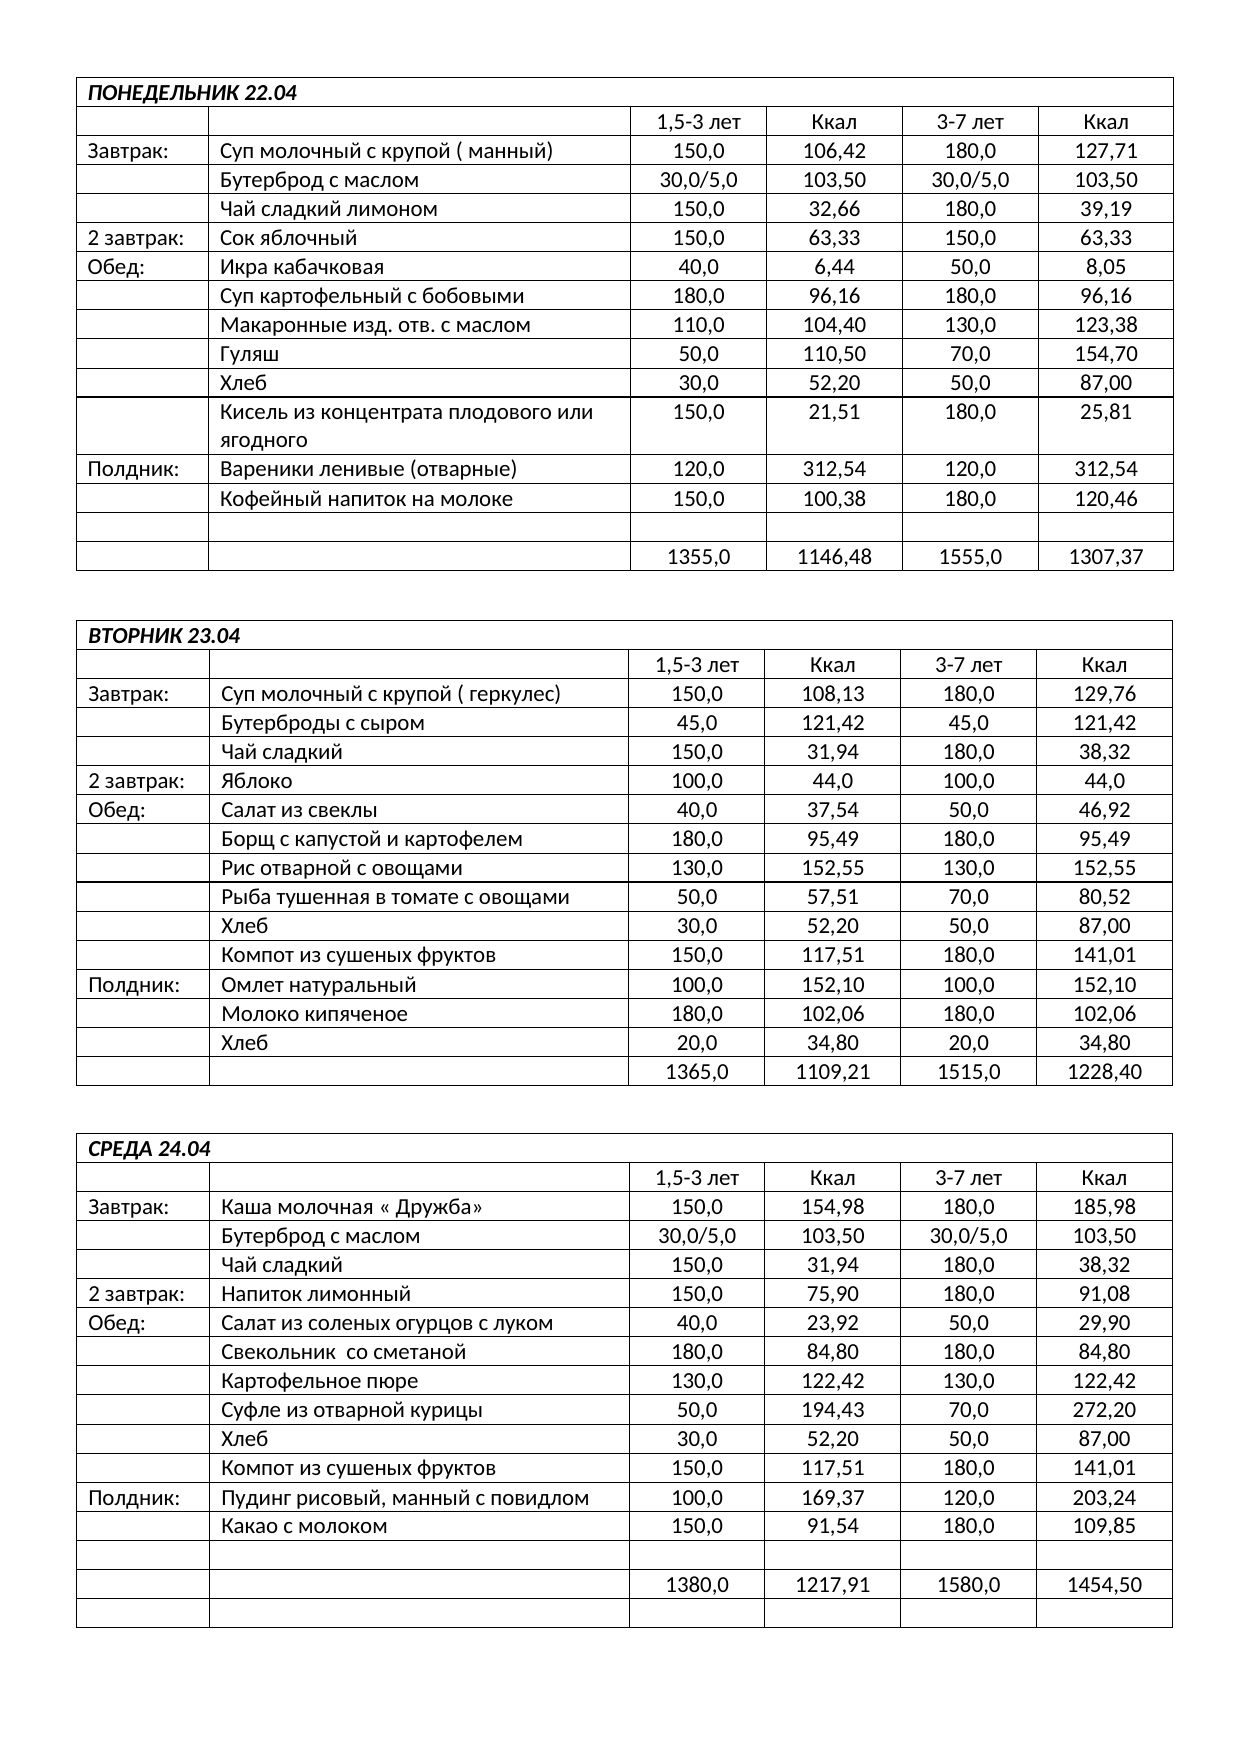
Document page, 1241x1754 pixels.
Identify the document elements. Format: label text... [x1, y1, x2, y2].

table_cell [209, 542, 630, 570]
table_cell [209, 513, 630, 541]
table_cell 30,0/5,0 [901, 1221, 1036, 1249]
table_cell 117,51 [765, 941, 900, 969]
table_cell 3-7 лет [903, 107, 1038, 135]
table_cell 80,52 [1037, 883, 1172, 911]
table_cell Чай сладкий [210, 737, 628, 765]
table_cell 91,54 [765, 1512, 900, 1540]
table_cell 103,50 [767, 165, 902, 193]
table_cell 150,0 [630, 1250, 764, 1278]
table_cell 130,0 [630, 1366, 764, 1394]
table_cell 180,0 [901, 1512, 1036, 1540]
table_cell Суп молочный с крупой ( геркулес) [210, 679, 628, 707]
table_cell 152,55 [1037, 854, 1172, 881]
table_cell Полдник: [77, 970, 209, 998]
table_cell 3-7 лет [901, 1163, 1036, 1191]
table_cell [77, 854, 209, 881]
table_cell Какао с молоком [210, 1512, 629, 1540]
table_cell 150,0 [631, 484, 766, 512]
table_cell 180,0 [903, 281, 1038, 309]
table_cell 52,20 [765, 912, 900, 939]
table_cell [210, 1541, 629, 1569]
table_cell 39,19 [1039, 194, 1173, 222]
table_cell 87,00 [1037, 912, 1172, 939]
table_cell Компот из сушеных фруктов [210, 1454, 629, 1482]
table_cell 70,0 [901, 883, 1036, 911]
table_cell Ккал [765, 1163, 900, 1191]
table_cell 110,50 [767, 339, 902, 367]
table_cell 30,0 [630, 1425, 764, 1452]
table_header ВТОРНИК 23.04 [77, 621, 1172, 649]
table_cell 180,0 [901, 737, 1036, 765]
table_cell 120,46 [1039, 484, 1173, 512]
table_cell 150,0 [629, 737, 764, 765]
table_cell 180,0 [630, 1337, 764, 1365]
table_cell 2 завтрак: [77, 1279, 209, 1307]
table_cell Суфле из отварной курицы [210, 1395, 629, 1423]
table_cell Яблоко [210, 766, 628, 794]
table_cell 130,0 [903, 310, 1038, 338]
table_cell 103,50 [765, 1221, 900, 1249]
table_cell 2 завтрак: [77, 223, 208, 251]
table_cell 194,43 [765, 1395, 900, 1423]
table_cell 121,42 [765, 708, 900, 736]
table_cell 180,0 [901, 941, 1036, 969]
table_cell [210, 1163, 629, 1191]
table_cell 150,0 [631, 194, 766, 222]
table_cell Салат из свеклы [210, 795, 628, 823]
table_cell 180,0 [901, 1337, 1036, 1365]
table_cell 91,08 [1037, 1279, 1172, 1307]
table_cell 121,42 [1037, 708, 1172, 736]
table_cell 127,71 [1039, 136, 1173, 164]
table_cell 23,92 [765, 1308, 900, 1336]
table_cell 100,0 [629, 970, 764, 998]
table_cell 70,0 [903, 339, 1038, 367]
table_cell [77, 484, 208, 512]
table_cell 180,0 [903, 398, 1038, 453]
table_cell 29,90 [1037, 1308, 1172, 1336]
table_cell 1515,0 [901, 1057, 1036, 1085]
table_cell Рис отварной с овощами [210, 854, 628, 881]
table_cell Хлеб [210, 1028, 628, 1056]
table_cell [901, 1541, 1036, 1569]
table_cell 84,80 [1037, 1337, 1172, 1365]
table_cell 45,0 [901, 708, 1036, 736]
table_cell 40,0 [631, 252, 766, 280]
table_cell Кофейный напиток на молоке [209, 484, 630, 512]
table_cell 203,24 [1037, 1483, 1172, 1511]
table_cell 141,01 [1037, 941, 1172, 969]
table_cell 122,42 [1037, 1366, 1172, 1394]
table_cell 50,0 [903, 252, 1038, 280]
table_cell [1037, 1541, 1172, 1569]
table_cell 87,00 [1037, 1425, 1172, 1452]
table_cell 130,0 [901, 1366, 1036, 1394]
table_cell [210, 650, 628, 678]
table_cell Завтрак: [77, 136, 208, 164]
table_cell 312,54 [1039, 455, 1173, 483]
table_cell 102,06 [1037, 999, 1172, 1027]
table_cell 20,0 [629, 1028, 764, 1056]
table_cell 150,0 [630, 1512, 764, 1540]
table_cell 106,42 [767, 136, 902, 164]
table_cell 150,0 [629, 679, 764, 707]
table_cell [209, 107, 630, 135]
table_cell 100,0 [630, 1483, 764, 1511]
table_cell 272,20 [1037, 1395, 1172, 1423]
table_cell 117,51 [765, 1454, 900, 1482]
table_cell 75,90 [765, 1279, 900, 1307]
table_cell [77, 737, 209, 765]
table_cell [77, 1057, 209, 1085]
table_cell 8,05 [1039, 252, 1173, 280]
table_cell Обед: [77, 252, 208, 280]
table_cell 40,0 [629, 795, 764, 823]
table_cell [210, 1570, 629, 1598]
table_cell 123,38 [1039, 310, 1173, 338]
table_cell 152,10 [765, 970, 900, 998]
table_cell Хлеб [210, 1425, 629, 1452]
table_cell [77, 941, 209, 969]
table_cell Компот из сушеных фруктов [210, 941, 628, 969]
table_cell Ккал [1039, 107, 1173, 135]
table_cell [77, 1366, 209, 1394]
table_cell Сок яблочный [209, 223, 630, 251]
table_cell 180,0 [901, 999, 1036, 1027]
table_cell Икра кабачковая [209, 252, 630, 280]
table_cell 50,0 [901, 1425, 1036, 1452]
table_cell 38,32 [1037, 1250, 1172, 1278]
table_cell [77, 1337, 209, 1365]
table_cell 37,54 [765, 795, 900, 823]
table_cell 52,20 [765, 1425, 900, 1452]
table_cell 1,5-3 лет [629, 650, 764, 678]
table_cell 150,0 [631, 398, 766, 453]
table_cell 3-7 лет [901, 650, 1036, 678]
table_cell [77, 165, 208, 193]
table_cell [765, 1541, 900, 1569]
table_cell 180,0 [903, 136, 1038, 164]
table_cell 1217,91 [765, 1570, 900, 1598]
table_cell Суп картофельный с бобовыми [209, 281, 630, 309]
table_cell 30,0 [631, 369, 766, 396]
table_cell 31,94 [765, 737, 900, 765]
table_cell 96,16 [1039, 281, 1173, 309]
table_cell 20,0 [901, 1028, 1036, 1056]
table_cell Молоко кипяченое [210, 999, 628, 1027]
table_cell 1,5-3 лет [630, 1163, 764, 1191]
table_cell 100,0 [901, 970, 1036, 998]
table_cell [77, 912, 209, 939]
table_cell [77, 1454, 209, 1482]
table_cell 180,0 [901, 1250, 1036, 1278]
table_cell 180,0 [901, 1192, 1036, 1220]
table_cell 1307,37 [1039, 542, 1173, 570]
table_cell [77, 310, 208, 338]
table_cell [903, 513, 1038, 541]
table_cell 108,13 [765, 679, 900, 707]
table_cell 103,50 [1039, 165, 1173, 193]
table_cell 52,20 [767, 369, 902, 396]
table_cell 50,0 [629, 883, 764, 911]
table_cell Завтрак: [77, 679, 209, 707]
table_cell [77, 542, 208, 570]
table_cell 25,81 [1039, 398, 1173, 453]
table_cell 1555,0 [903, 542, 1038, 570]
table_cell 38,32 [1037, 737, 1172, 765]
table_cell 180,0 [901, 679, 1036, 707]
table_cell Хлеб [210, 912, 628, 939]
table_cell 102,06 [765, 999, 900, 1027]
table_cell 96,16 [767, 281, 902, 309]
table_cell Завтрак: [77, 1192, 209, 1220]
table_cell Полдник: [77, 1483, 209, 1511]
table_cell [77, 1512, 209, 1540]
table_cell Салат из соленых огурцов с луком [210, 1308, 629, 1336]
table_cell 180,0 [903, 194, 1038, 222]
table_cell Бутерброд с маслом [209, 165, 630, 193]
table_cell [767, 513, 902, 541]
table_cell 180,0 [901, 1279, 1036, 1307]
table_cell Суп молочный с крупой ( манный) [209, 136, 630, 164]
table_cell [77, 650, 209, 678]
table_cell 100,0 [901, 766, 1036, 794]
table_cell [765, 1599, 900, 1627]
table_cell 50,0 [901, 1308, 1036, 1336]
table_cell 50,0 [903, 369, 1038, 396]
table_cell Картофельное пюре [210, 1366, 629, 1394]
table_cell 109,85 [1037, 1512, 1172, 1540]
table_cell 150,0 [630, 1192, 764, 1220]
table_cell [77, 1028, 209, 1056]
table_cell 30,0 [629, 912, 764, 939]
table_cell [77, 398, 208, 453]
table_cell [77, 1541, 209, 1569]
table_cell 185,98 [1037, 1192, 1172, 1220]
table_cell [77, 1395, 209, 1423]
table_cell 180,0 [901, 824, 1036, 852]
table_cell Чай сладкий [210, 1250, 629, 1278]
table_cell [901, 1599, 1036, 1627]
table_cell [210, 1599, 629, 1627]
table_cell [77, 1250, 209, 1278]
table_cell 50,0 [631, 339, 766, 367]
table_cell [77, 1425, 209, 1452]
table_cell 152,55 [765, 854, 900, 881]
table_cell 312,54 [767, 455, 902, 483]
table_cell [77, 883, 209, 911]
table_cell 1355,0 [631, 542, 766, 570]
table_cell 180,0 [631, 281, 766, 309]
table_cell 87,00 [1039, 369, 1173, 396]
table_cell 45,0 [629, 708, 764, 736]
table_cell 30,0/5,0 [631, 165, 766, 193]
table_cell 129,76 [1037, 679, 1172, 707]
table_cell Свекольник со сметаной [210, 1337, 629, 1365]
table_cell Рыба тушенная в томате с овощами [210, 883, 628, 911]
table_cell 6,44 [767, 252, 902, 280]
table_cell [77, 369, 208, 396]
table_cell [77, 1570, 209, 1598]
table_cell 1454,50 [1037, 1570, 1172, 1598]
table_cell 120,0 [903, 455, 1038, 483]
table_cell Бутерброды с сыром [210, 708, 628, 736]
table_cell 50,0 [901, 795, 1036, 823]
table_cell Каша молочная « Дружба» [210, 1192, 629, 1220]
table_cell 104,40 [767, 310, 902, 338]
table_cell Обед: [77, 795, 209, 823]
table_cell Полдник: [77, 455, 208, 483]
table_cell 95,49 [1037, 824, 1172, 852]
table_cell [77, 281, 208, 309]
table_cell 95,49 [765, 824, 900, 852]
table_cell 40,0 [630, 1308, 764, 1336]
table_cell [1039, 513, 1173, 541]
table_cell 32,66 [767, 194, 902, 222]
table_cell [1037, 1599, 1172, 1627]
table_cell Ккал [1037, 1163, 1172, 1191]
table_cell [77, 999, 209, 1027]
table_cell [77, 1163, 209, 1191]
table_cell 1380,0 [630, 1570, 764, 1598]
table_cell 103,50 [1037, 1221, 1172, 1249]
table_cell 150,0 [631, 223, 766, 251]
table_cell Хлеб [209, 369, 630, 396]
table_cell Чай сладкий лимоном [209, 194, 630, 222]
table_cell Напиток лимонный [210, 1279, 629, 1307]
table_cell 70,0 [901, 1395, 1036, 1423]
table_header СРЕДА 24.04 [77, 1134, 1172, 1162]
table_cell 34,80 [765, 1028, 900, 1056]
table_cell Борщ с капустой и картофелем [210, 824, 628, 852]
table_cell 21,51 [767, 398, 902, 453]
table_cell 150,0 [629, 941, 764, 969]
table_cell 1109,21 [765, 1057, 900, 1085]
table_cell 141,01 [1037, 1454, 1172, 1482]
table_cell 180,0 [901, 1454, 1036, 1482]
table_cell 1146,48 [767, 542, 902, 570]
table_cell [630, 1599, 764, 1627]
table_cell 30,0/5,0 [630, 1221, 764, 1249]
table_cell 180,0 [629, 824, 764, 852]
table_cell 100,0 [629, 766, 764, 794]
table_cell Макаронные изд. отв. с маслом [209, 310, 630, 338]
table_cell [77, 1599, 209, 1627]
table_cell Ккал [767, 107, 902, 135]
table_cell Кисель из концентрата плодового или ягодного [209, 398, 630, 453]
table_cell Бутерброд с маслом [210, 1221, 629, 1249]
table_cell 1,5-3 лет [631, 107, 766, 135]
table_cell Вареники ленивые (отварные) [209, 455, 630, 483]
table_cell 120,0 [901, 1483, 1036, 1511]
table_cell Гуляш [209, 339, 630, 367]
table_cell [77, 339, 208, 367]
table_cell [631, 513, 766, 541]
table_cell 150,0 [903, 223, 1038, 251]
table_cell Ккал [765, 650, 900, 678]
table_cell 34,80 [1037, 1028, 1172, 1056]
table_cell 152,10 [1037, 970, 1172, 998]
table_cell 150,0 [630, 1279, 764, 1307]
table_cell 122,42 [765, 1366, 900, 1394]
table_cell 63,33 [767, 223, 902, 251]
table_cell [77, 107, 208, 135]
table_cell 30,0/5,0 [903, 165, 1038, 193]
table_cell Пудинг рисовый, манный с повидлом [210, 1483, 629, 1511]
table_cell 2 завтрак: [77, 766, 209, 794]
table_cell 57,51 [765, 883, 900, 911]
table_cell [210, 1057, 628, 1085]
table_cell 50,0 [630, 1395, 764, 1423]
table_cell 46,92 [1037, 795, 1172, 823]
table_cell 180,0 [629, 999, 764, 1027]
table_cell 63,33 [1039, 223, 1173, 251]
table_cell 50,0 [901, 912, 1036, 939]
table_cell 1365,0 [629, 1057, 764, 1085]
table_cell 154,98 [765, 1192, 900, 1220]
table_cell 100,38 [767, 484, 902, 512]
table_cell 154,70 [1039, 339, 1173, 367]
table_cell 120,0 [631, 455, 766, 483]
table_header ПОНЕДЕЛЬНИК 22.04 [77, 78, 1173, 106]
table_cell 150,0 [631, 136, 766, 164]
table_cell 169,37 [765, 1483, 900, 1511]
table_cell 1580,0 [901, 1570, 1036, 1598]
table_cell 130,0 [629, 854, 764, 881]
table_cell Омлет натуральный [210, 970, 628, 998]
table_cell 44,0 [1037, 766, 1172, 794]
table_cell 31,94 [765, 1250, 900, 1278]
table_cell [630, 1541, 764, 1569]
table_cell 84,80 [765, 1337, 900, 1365]
table_cell [77, 513, 208, 541]
table_cell 150,0 [630, 1454, 764, 1482]
table_cell [77, 824, 209, 852]
table_cell [77, 708, 209, 736]
table_cell 1228,40 [1037, 1057, 1172, 1085]
table_cell Обед: [77, 1308, 209, 1336]
table_cell [77, 194, 208, 222]
table_cell 44,0 [765, 766, 900, 794]
table_cell 180,0 [903, 484, 1038, 512]
table_cell [77, 1221, 209, 1249]
table_cell 110,0 [631, 310, 766, 338]
table_cell Ккал [1037, 650, 1172, 678]
table_cell 130,0 [901, 854, 1036, 881]
